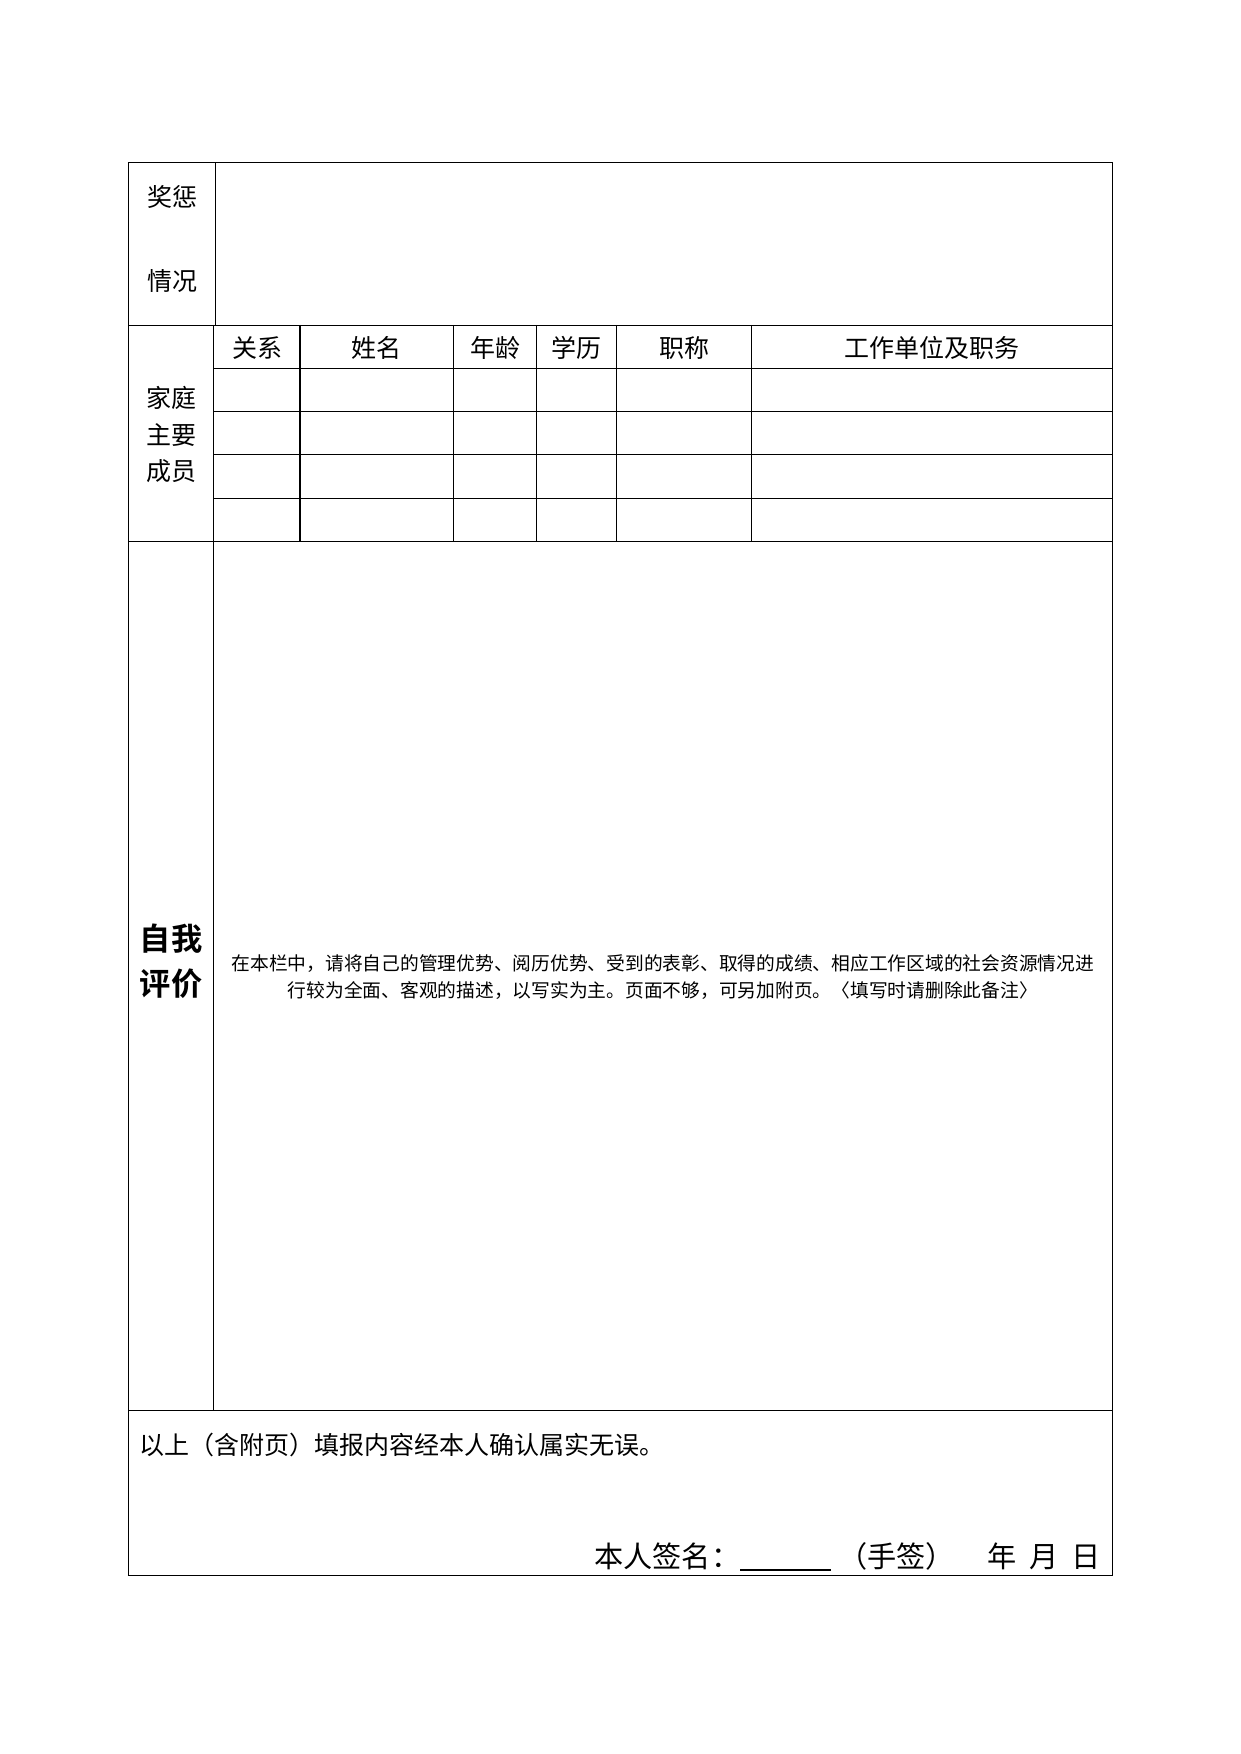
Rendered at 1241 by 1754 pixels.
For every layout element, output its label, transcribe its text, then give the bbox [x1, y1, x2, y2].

table_cell [214, 455, 299, 498]
table_cell [617, 499, 751, 541]
table_cell [301, 369, 453, 411]
table_cell [301, 455, 453, 498]
table_cell 自我评价 [129, 542, 213, 1410]
table_cell [214, 369, 299, 411]
table_cell [537, 412, 616, 454]
table_cell 学历 [537, 326, 616, 368]
table_cell 职称 [617, 326, 751, 368]
table_cell [537, 499, 616, 541]
table_cell [752, 455, 1112, 498]
table_cell 姓名 [301, 326, 453, 368]
table_cell 工作单位及职务 [752, 326, 1112, 368]
table_cell 家庭主要成员 [129, 326, 213, 541]
table_cell [537, 455, 616, 498]
table_cell 关系 [214, 326, 299, 368]
table_cell 在本栏中，请将自己的管理优势、阅历优势、受到的表彰、取得的成绩、相应工作区域的社会资源情况进行较为全面、客观的描述，以写实为主。页面不够，可另加附页。〈填写时请删除此备注〉 [214, 542, 1112, 1410]
table_cell [214, 412, 299, 454]
table_cell [454, 455, 536, 498]
table_cell [752, 412, 1112, 454]
table_cell [752, 499, 1112, 541]
table_cell [617, 455, 751, 498]
table_cell [454, 369, 536, 411]
table_cell [752, 369, 1112, 411]
table_cell [454, 499, 536, 541]
table_cell 奖惩 情况 [129, 163, 215, 325]
table_cell [301, 412, 453, 454]
table_cell 以上（含附页）填报内容经本人确认属实无误。 本人签名： （手签） 年 月 日 [129, 1411, 1112, 1574]
table_cell [216, 163, 1112, 325]
table_cell [214, 499, 299, 541]
table_cell 年龄 [454, 326, 536, 368]
table_cell [454, 412, 536, 454]
table_cell [537, 369, 616, 411]
table_cell [301, 499, 453, 541]
table_cell [617, 369, 751, 411]
table_cell [617, 412, 751, 454]
